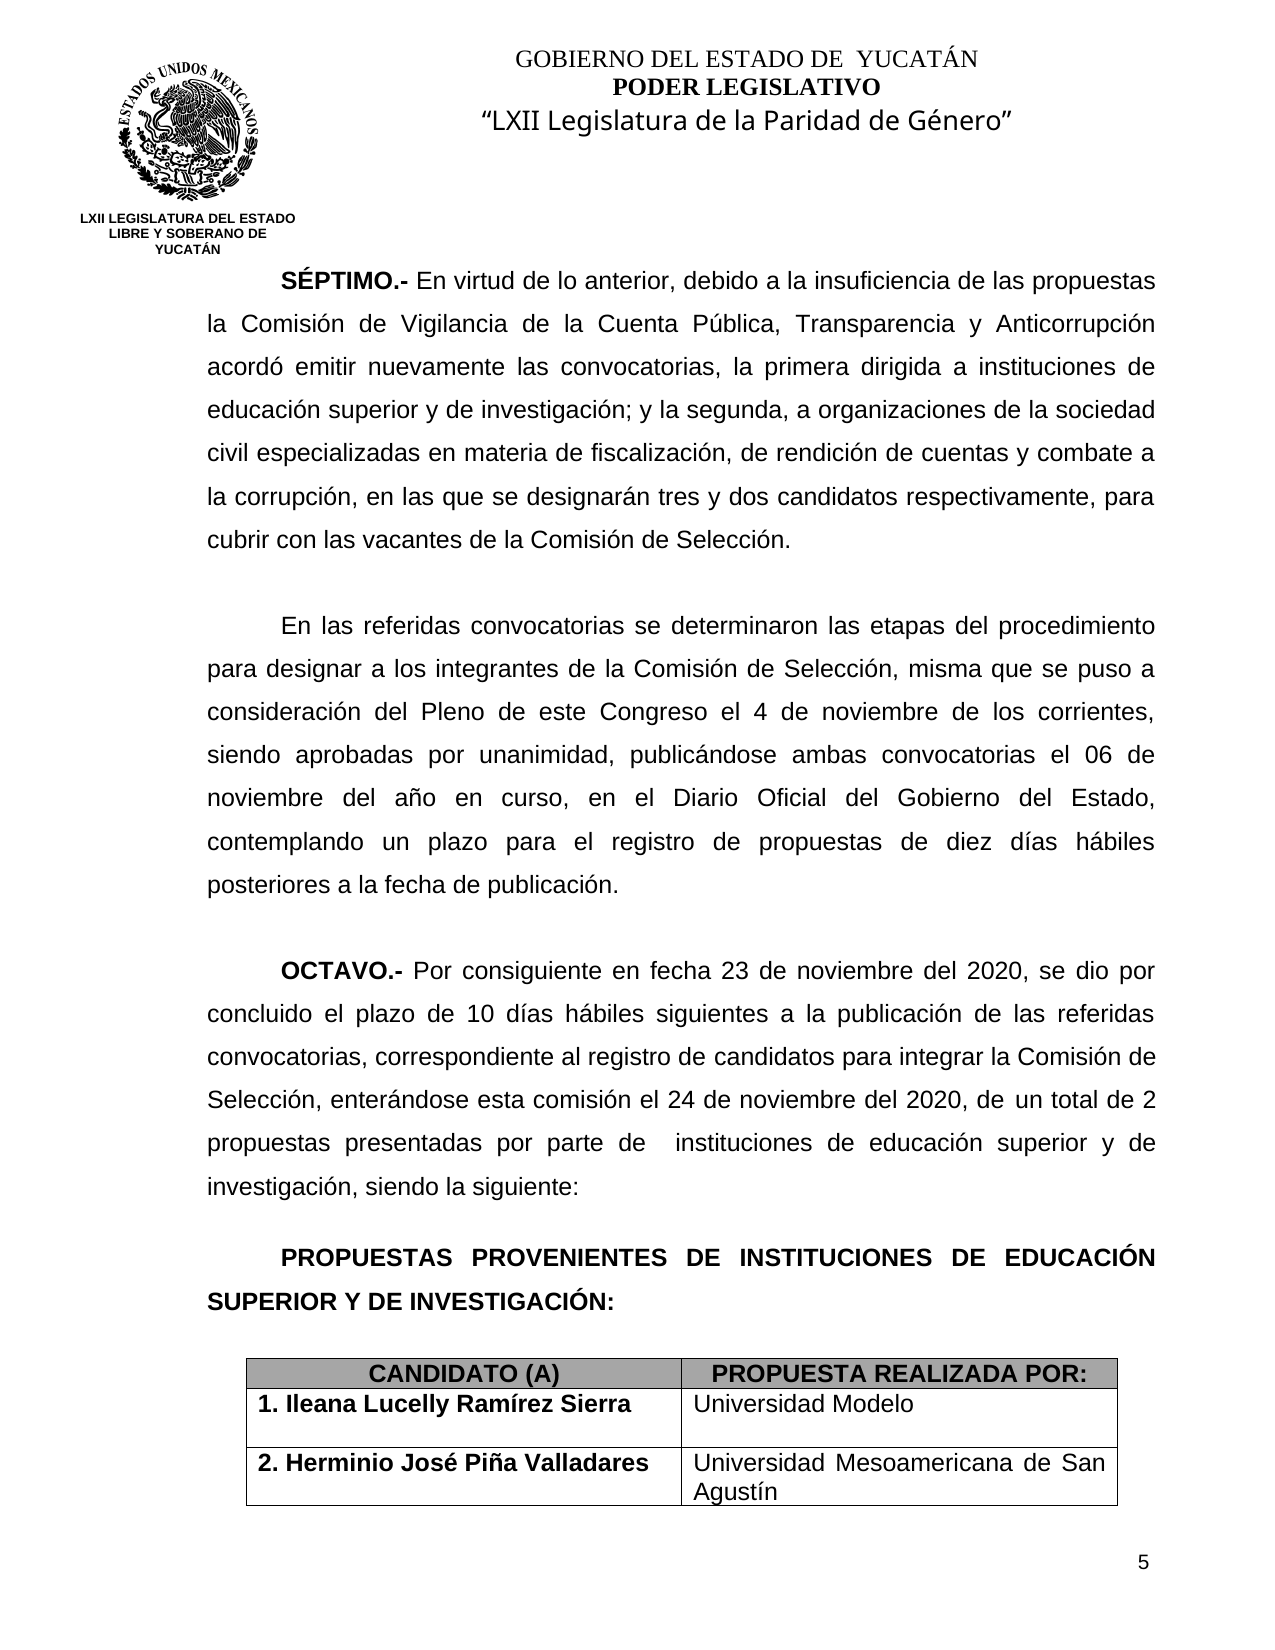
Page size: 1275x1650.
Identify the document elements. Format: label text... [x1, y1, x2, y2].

table_header CANDIDATO (A) [247, 1359, 681, 1388]
table_cell Universidad Mesoamericana de San Agustín [682, 1448, 1117, 1505]
table_header PROPUESTA REALIZADA POR: [682, 1359, 1117, 1388]
text SÉPTIMO.- En virtud de lo anterior, debido a la insuficiencia de las propuestas la Comisión de Vigilancia de la Cuenta Pública, Transparencia y Anticorrupción acordó emitir nuevamente las convocatorias, la primera dirigida a instituciones de educación superior y de investigación; y la segunda, a organizaciones de la sociedad civil especializadas en materia de fiscalización, de rendición de cuentas y combate a la corrupción, en las que se designarán tres y dos candidatos respectivamente, para cubrir con las vacantes de la Comisión de Selección. [207, 266, 1157, 553]
table_cell 1. Ileana Lucelly Ramírez Sierra [247, 1389, 681, 1447]
table_cell 2. Herminio José Piña Valladares [247, 1448, 681, 1505]
picture [84, 28, 292, 235]
table_cell Universidad Modelo [682, 1389, 1117, 1447]
text PROPUESTAS PROVENIENTES DE INSTITUCIONES DE EDUCACIÓN SUPERIOR Y DE INVESTIGACIÓN: [207, 1243, 1157, 1315]
text OCTAVO.- Por consiguiente en fecha 23 de noviembre del 2020, se dio por concluido el plazo de 10 días hábiles siguientes a la publicación de las referidas convocatorias, correspondiente al registro de candidatos para integrar la Comisión de Selección, enterándose esta comisión el 24 de noviembre del 2020, de un total de 2 propuestas presentadas por parte de instituciones de educación superior y de investigación, siendo la siguiente: [207, 956, 1157, 1200]
text En las referidas convocatorias se determinaron las etapas del procedimiento para designar a los integrantes de la Comisión de Selección, misma que se puso a consideración del Pleno de este Congreso el 4 de noviembre de los corrientes, siendo aprobadas por unanimidad, publicándose ambas convocatorias el 06 de noviembre del año en curso, en el Diario Oficial del Gobierno del Estado, contemplando un plazo para el registro de propuestas de diez días hábiles posteriores a la fecha de publicación. [207, 611, 1157, 898]
